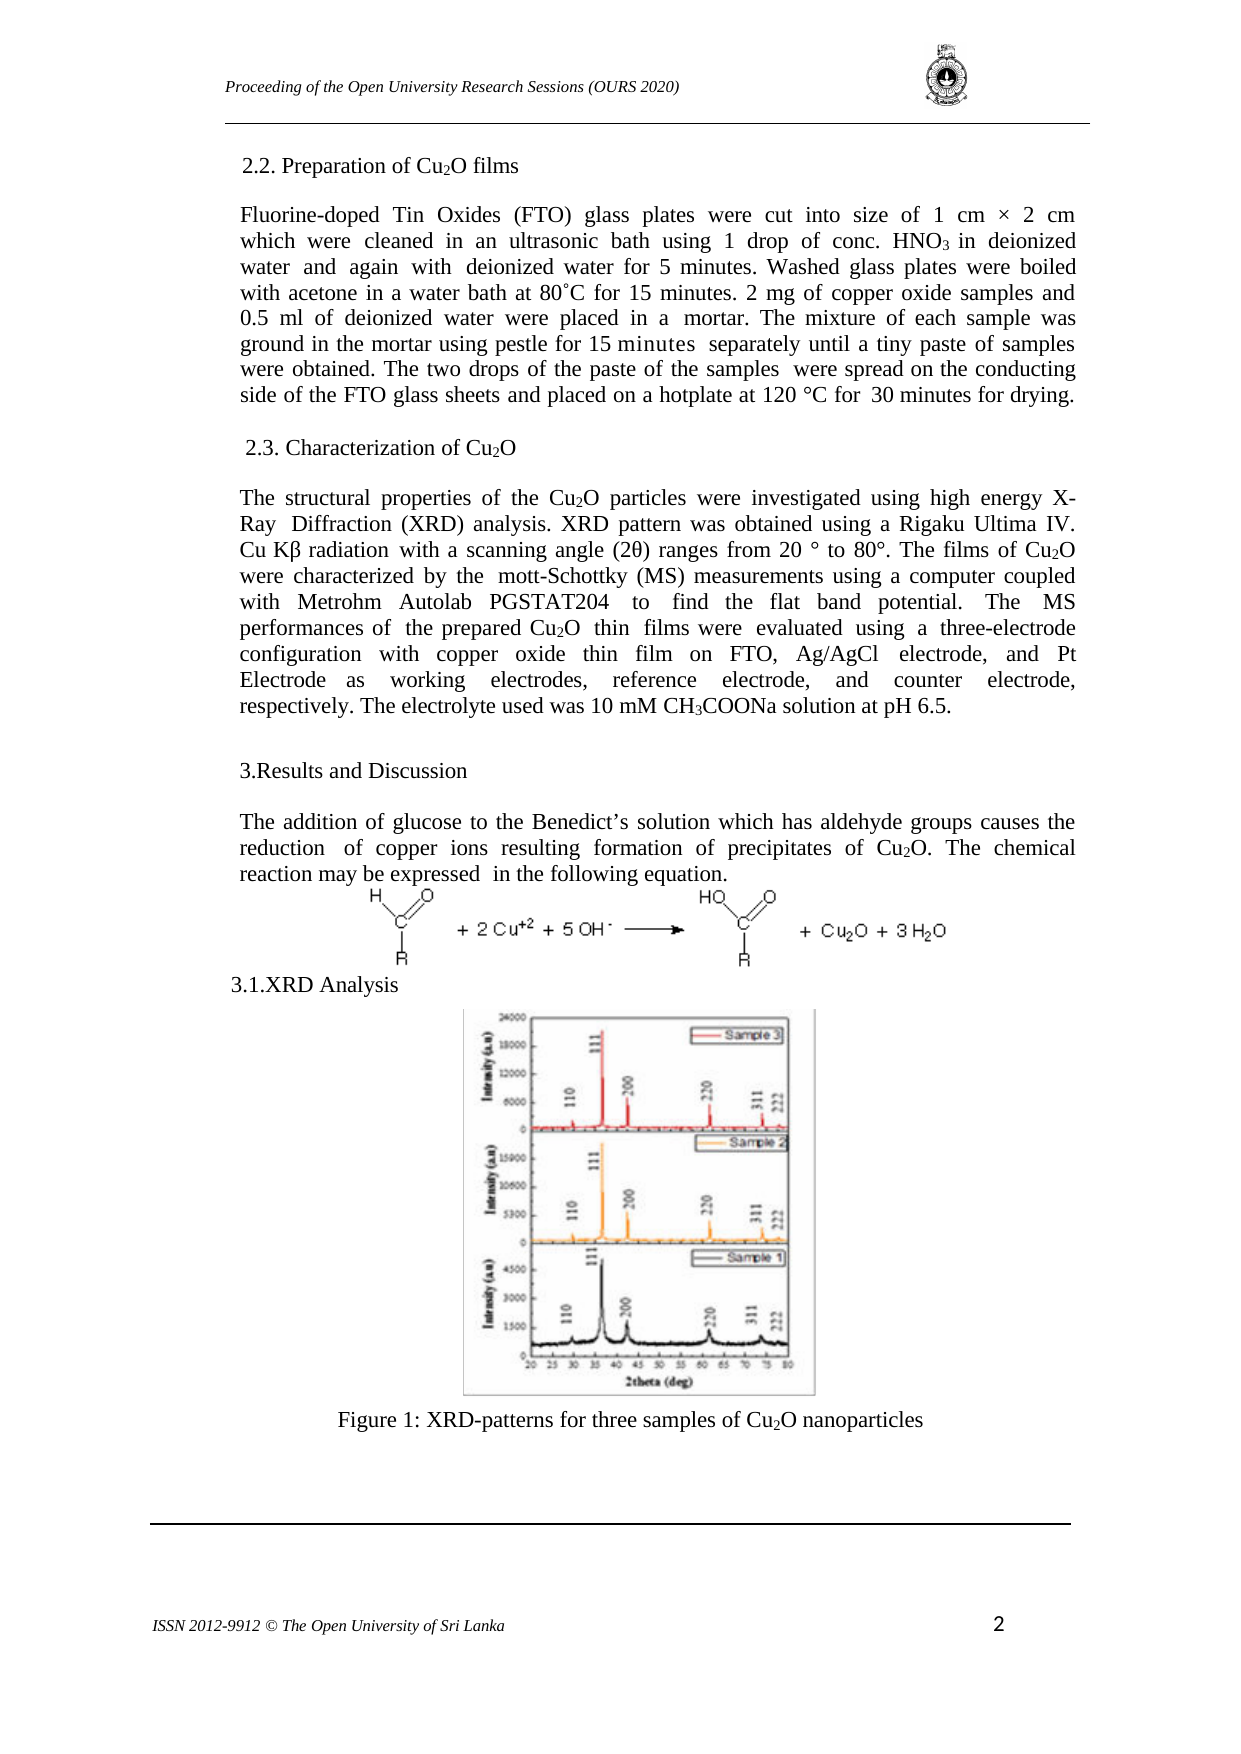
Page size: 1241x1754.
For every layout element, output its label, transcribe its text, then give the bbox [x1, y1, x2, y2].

text 2.2. Preparation of Cu2O films [225, 152, 1090, 179]
text Fluorine-doped Tin Oxides (FTO) glass plates were cut into size of 1 cm × 2 cm which were cleaned in an ultrasonic bath using 1 drop of conc. HNO3 in deionized water and again with deionized water for 5 minutes. Washed glass plates were boiled with acetone in a water bath at 80˚C for 15 minutes. 2 mg of copper oxide samples and 0.5 ml of deionized water were placed in a mortar. The mixture of each sample was ground in the mortar using pestle for 15 minutes separately until a tiny paste of samples were obtained. The two drops of the paste of the samples were spread on the conducting side of the FTO glass sheets and placed on a hotplate at 120 °C for 30 minutes for drying. [240, 202, 1076, 407]
text 3.Results and Discussion [239, 758, 1076, 784]
picture [368, 886, 947, 971]
picture [462, 1009, 817, 1399]
text The structural properties of the Cu2O particles were investigated using high energy X-Ray Diffraction (XRD) analysis. XRD pattern was obtained using a Rigaku Ultima IV. Cu Kβ radiation with a scanning angle (2θ) ranges from 20 ° to 80°. The films of Cu2O were characterized by the mott-Schottky (MS) measurements using a computer coupled with Metrohm Autolab PGSTAT204 to find the flat band potential. The MS performances of the prepared Cu2O thin films were evaluated using a three-electrode configuration with copper oxide thin film on FTO, Ag/AgCl electrode, and Pt Electrode as working electrodes, reference electrode, and counter electrode, respectively. The electrolyte used was 10 mM CH3COONa solution at pH 6.5. [239, 484, 1076, 718]
text 3.1.XRD Analysis [225, 971, 1090, 998]
list Characterization of Cu2O [245, 434, 1090, 460]
text The addition of glucose to the Benedict’s solution which has aldehyde groups causes the reduction of copper ions resulting formation of precipitates of Cu2O. The chemical reaction may be expressed in the following equation. [239, 809, 1076, 886]
